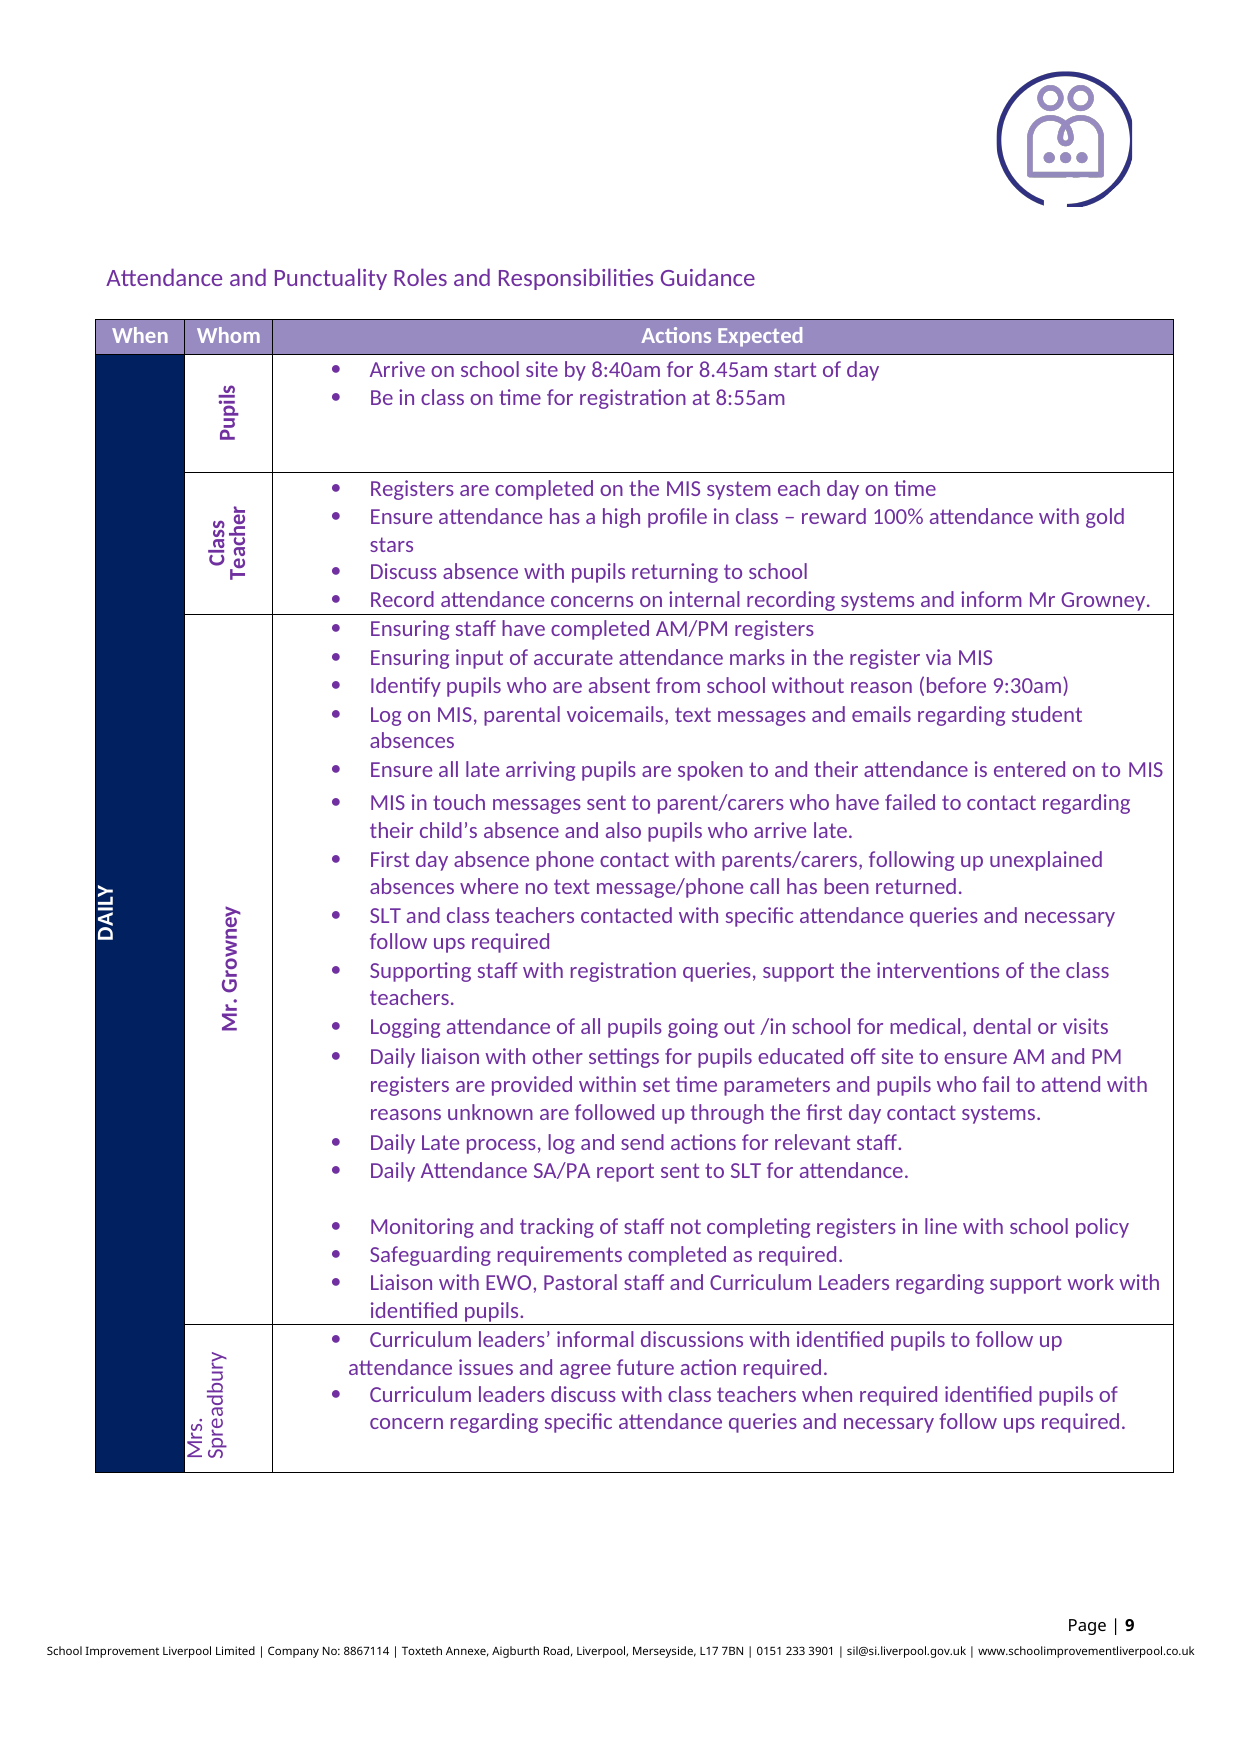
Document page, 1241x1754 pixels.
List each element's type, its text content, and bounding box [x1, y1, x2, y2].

picture [996, 71, 1132, 207]
table_cell DAILY [96, 355, 184, 1472]
table_cell Pupils [185, 355, 272, 472]
text Attendance and Punctuality Roles and Responsibilities Guidance [106, 262, 1162, 293]
table_cell Mr. Growney [185, 615, 272, 1324]
table_header Whom [185, 320, 272, 354]
table_cell Mrs. Spreadbury [185, 1325, 272, 1472]
table_cell Class Teacher [185, 473, 272, 613]
table_header When [96, 320, 184, 354]
table_cell Curriculum leaders’ informal discussions with identified pupils to follow up attendance issues and agree future action required. Curriculum leaders discuss with class teachers when required identified pupils of concern regarding specific attendance queries and necessary follow ups required. [273, 1325, 1173, 1472]
table_cell Ensuring staff have completed AM/PM registers Ensuring input of accurate attendance marks in the register via MIS Identify pupils who are absent from school without reason (before 9:30am) Log on MIS, parental voicemails, text messages and emails regarding student absences Ensure all late arriving pupils are spoken to and their attendance is entered on to MIS MIS in touch messages sent to parent/carers who have failed to contact regarding their child’s absence and also pupils who arrive late. First day absence phone contact with parents/carers, following up unexplained absences where no text message/phone call has been returned. SLT and class teachers contacted with specific attendance queries and necessary follow ups required Supporting staff with registration queries, support the interventions of the class teachers. Logging attendance of all pupils going out /in school for medical, dental or visits Daily liaison with other settings for pupils educated off site to ensure AM and PM registers are provided within set time parameters and pupils who fail to attend with reasons unknown are followed up through the first day contact systems. Daily Late process, log and send actions for relevant staff. Daily Attendance SA/PA report sent to SLT for attendance. Monitoring and tracking of staff not completing registers in line with school policy Safeguarding requirements completed as required. Liaison with EWO, Pastoral staff and Curriculum Leaders regarding support work with identified pupils. [273, 615, 1173, 1324]
table_cell Arrive on school site by 8:40am for 8.45am start of day Be in class on time for registration at 8:55am [273, 355, 1173, 472]
table_header Actions Expected [273, 320, 1173, 354]
table_cell Registers are completed on the MIS system each day on time Ensure attendance has a high profile in class – reward 100% attendance with gold stars Discuss absence with pupils returning to school Record attendance concerns on internal recording systems and inform Mr Growney. [273, 473, 1173, 613]
